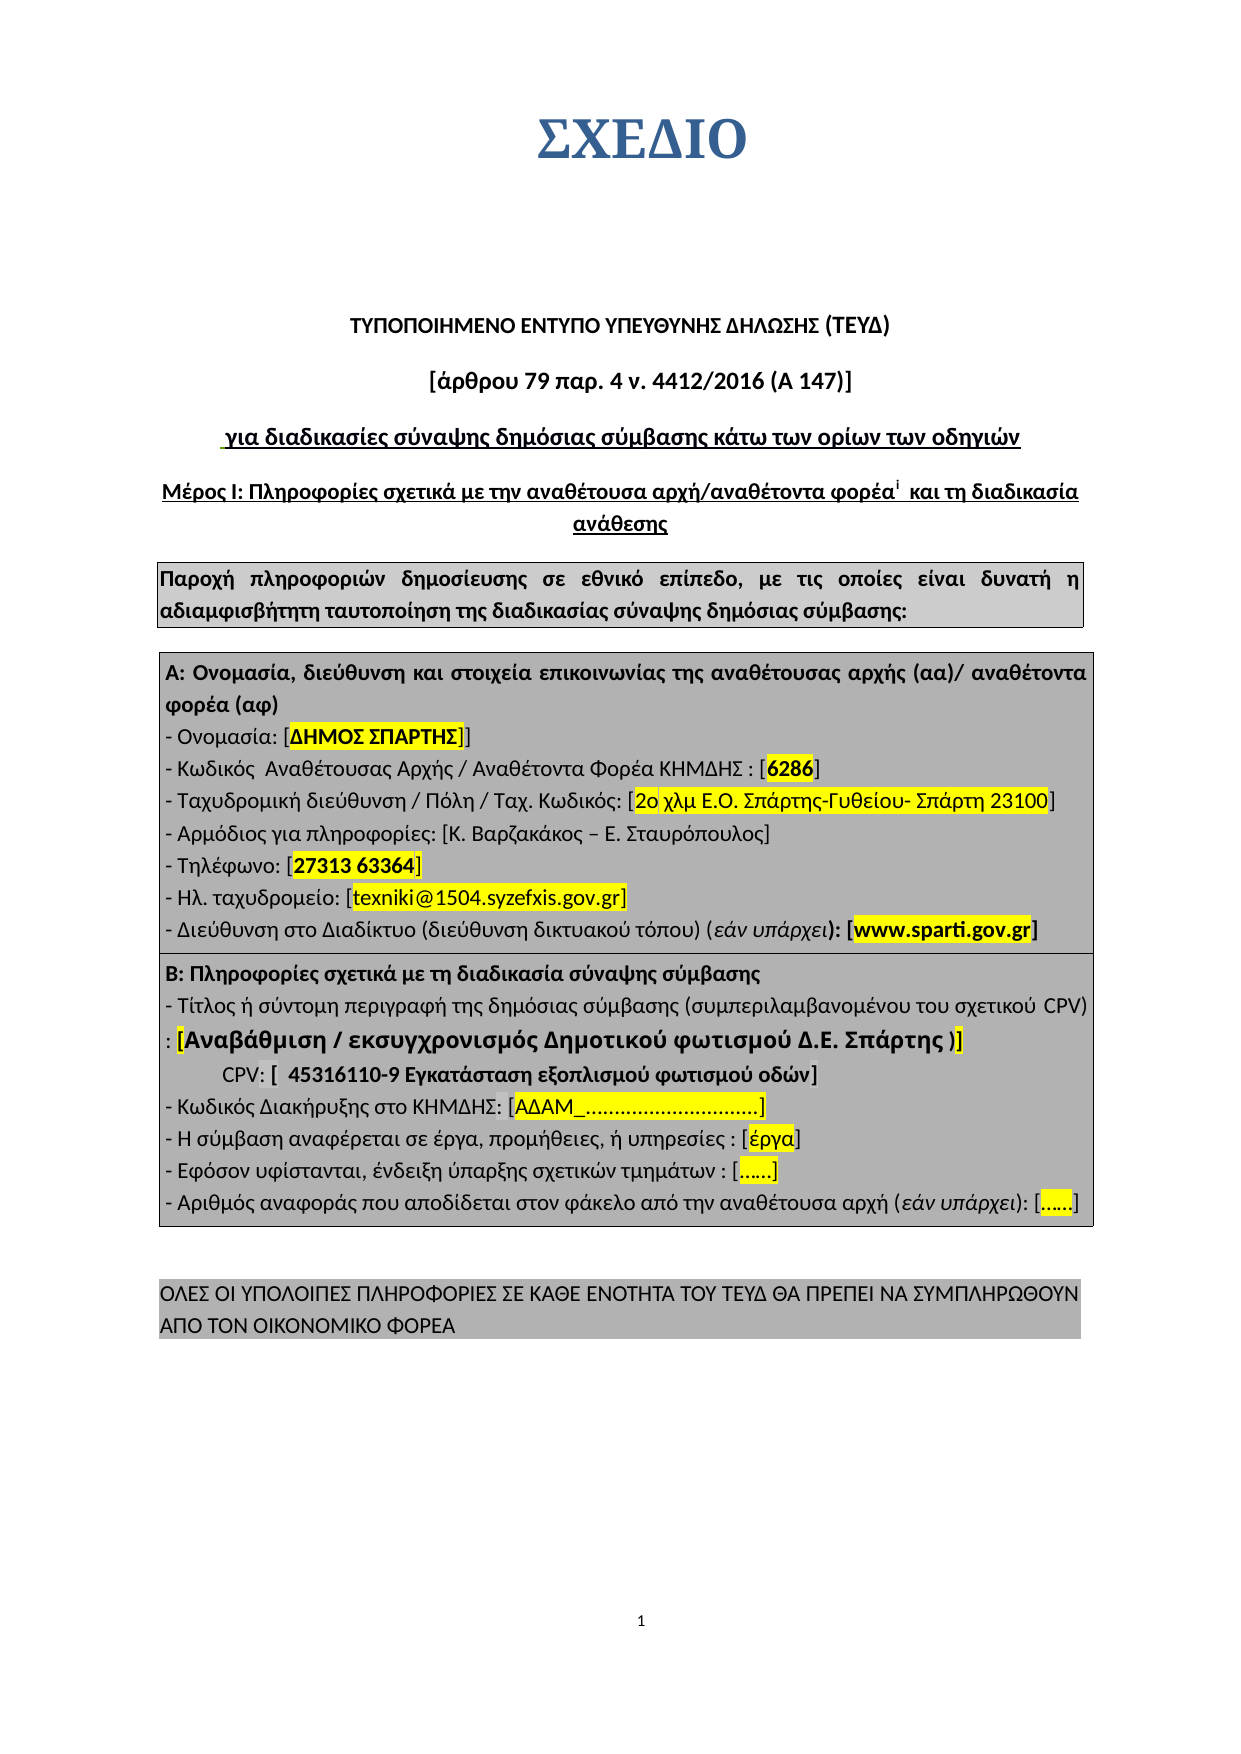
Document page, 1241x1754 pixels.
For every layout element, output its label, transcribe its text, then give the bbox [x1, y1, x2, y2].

text ΤΥΠΟΠΟΙΗΜΕΝΟ ΕΝΤΥΠΟ ΥΠΕΥΘΥΝΗΣ ΔΗΛΩΣΗΣ (TEΥΔ) [159, 309, 1081, 340]
text ΟΛΕΣ ΟΙ ΥΠΟΛΟΙΠΕΣ ΠΛΗΡΟΦΟΡΙΕΣ ΣΕ ΚΑΘΕ ΕΝΟΤΗΤΑ ΤΟΥ ΤΕΥΔ ΘΑ ΠΡΕΠΕΙ ΝΑ ΣΥΜΠΛΗΡΩΘΟΥΝ ΑΠΟ ΤΟΝ ΟΙΚΟΝΟΜΙΚΟ ΦΟΡΕΑ [159, 1279, 1081, 1339]
text ΣΧΕΔΙΟ [204, 110, 1081, 172]
text [άρθρου 79 παρ. 4 ν. 4412/2016 (Α 147)] [159, 365, 1081, 396]
table_cell Β: Πληροφορίες σχετικά με τη διαδικασία σύναψης σύμβασης - Τίτλος ή σύντομη περιγραφή της δημόσιας σύμβασης (συμπεριλαμβανομένου του σχετικού CPV) : [Αναβάθμιση / εκσυγχρονισμός Δημοτικού φωτισμού Δ.Ε. Σπάρτης )] CPV: [ 45316110-9 Εγκατάσταση εξοπλισμού φωτισμού οδών] - Κωδικός Διακήρυξης στο ΚΗΜΔΗΣ: [ΑΔΑΜ_..............................] - Η σύμβαση αναφέρεται σε έργα, προμήθειες, ή υπηρεσίες : [έργα] - Εφόσον υφίστανται, ένδειξη ύπαρξης σχετικών τμημάτων : [……] - Αριθμός αναφοράς που αποδίδεται στον φάκελο από την αναθέτουσα αρχή (εάν υπάρχει): [……] [160, 954, 1093, 1226]
table_header Α: Ονομασία, διεύθυνση και στοιχεία επικοινωνίας της αναθέτουσας αρχής (αα)/ αναθέτοντα φορέα (αφ) - Ονομασία: [ΔΗΜΟΣ ΣΠΑΡΤΗΣ]] - Κωδικός Αναθέτουσας Αρχής / Αναθέτοντα Φορέα ΚΗΜΔΗΣ : [6286] - Ταχυδρομική διεύθυνση / Πόλη / Ταχ. Κωδικός: [2o χλμ Ε.Ο. Σπάρτης-Γυθείου- Σπάρτη 23100] - Αρμόδιος για πληροφορίες: [Κ. Βαρζακάκος – Ε. Σταυρόπουλος] - Τηλέφωνο: [27313 63364] - Ηλ. ταχυδρομείο: [texniki@1504.syzefxis.gov.gr] - Διεύθυνση στο Διαδίκτυο (διεύθυνση δικτυακού τόπου) (εάν υπάρχει): [www.sparti.gov.gr] [160, 653, 1093, 953]
text για διαδικασίες σύναψης δημόσιας σύμβασης κάτω των ορίων των οδηγιών [159, 421, 1081, 452]
text Παροχή πληροφοριών δημοσίευσης σε εθνικό επίπεδο, με τις οποίες είναι δυνατή η αδιαμφισβήτητη ταυτοποίηση της διαδικασίας σύναψης δημόσιας σύμβασης: [158, 563, 1083, 627]
text Μέρος Ι: Πληροφορίες σχετικά με την αναθέτουσα αρχή/αναθέτοντα φορέα και τη διαδικασία ανάθεσης [159, 477, 1081, 537]
